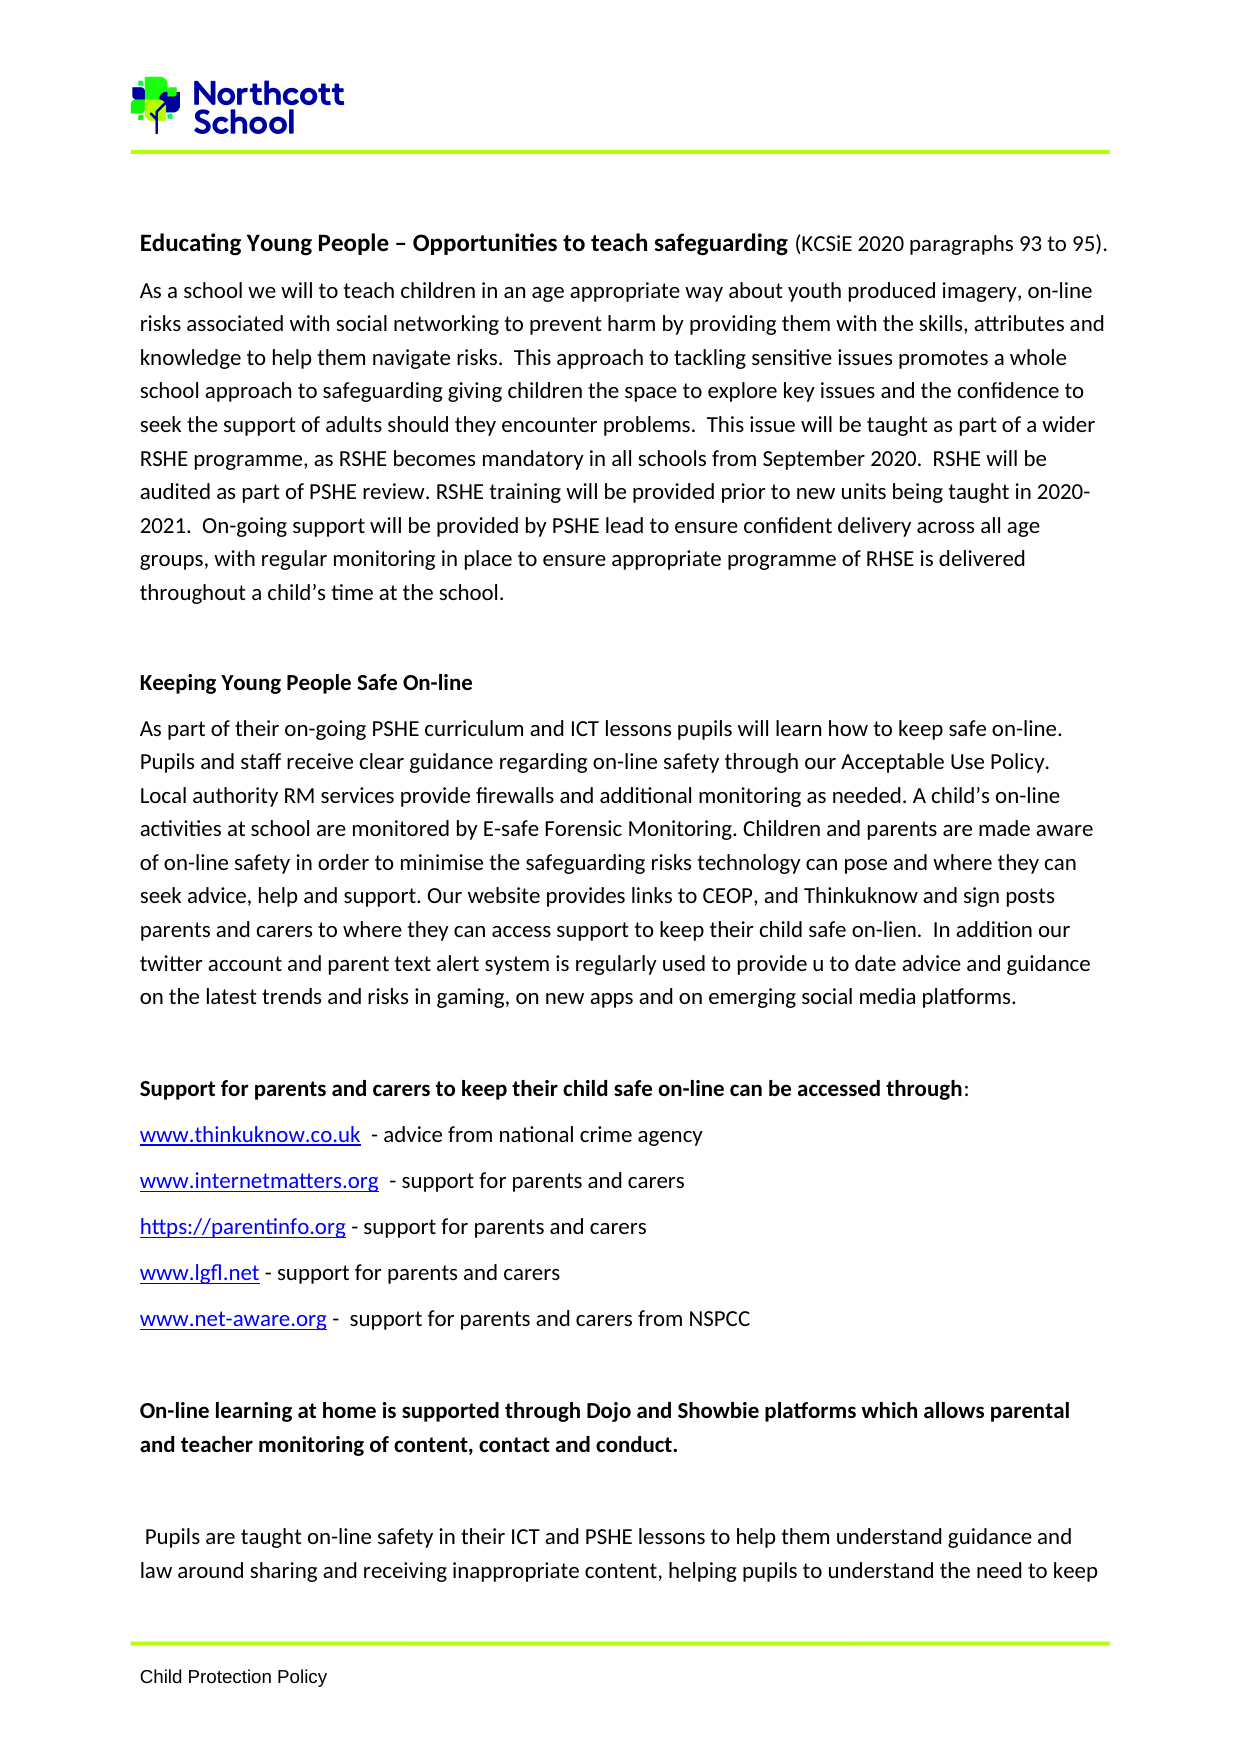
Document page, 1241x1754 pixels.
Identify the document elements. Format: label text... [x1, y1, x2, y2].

text As part of their on-going PSHE curriculum and ICT lessons pupils will learn how to keep safe on-line. Pupils and staff receive clear guidance regarding on-line safety through our Acceptable Use Policy. Local authority RM services provide firewalls and additional monitoring as needed. A child’s on-line activities at school are monitored by E-safe Forensic Monitoring. Children and parents are made aware of on-line safety in order to minimise the safeguarding risks technology can pose and where they can seek advice, help and support. Our website provides links to CEOP, and Thinkuknow and sign posts parents and carers to where they can access support to keep their child safe on-lien. In addition our twitter account and parent text alert system is regularly used to provide u to date advice and guidance on the latest trends and risks in gaming, on new apps and on emerging social media platforms. [139, 714, 1109, 1010]
text www.internetmatters.org - support for parents and carers [139, 1166, 1109, 1194]
text www.net-aware.org - support for parents and carers from NSPCC [139, 1304, 1109, 1333]
text On-line learning at home is supported through Dojo and Showbie platforms which allows parental and teacher monitoring of content, contact and conduct. [139, 1397, 1109, 1458]
picture [2, 1, 1239, 178]
text As a school we will to teach children in an age appropriate way about youth produced imagery, on-line risks associated with social networking to prevent harm by providing them with the skills, attributes and knowledge to help them navigate risks. This approach to tackling sensitive issues promotes a whole school approach to safeguarding giving children the space to explore key issues and the confidence to seek the support of adults should they encounter problems. This issue will be taught as part of a wider RSHE programme, as RSHE becomes mandatory in all schools from September 2020. RSHE will be audited as part of PSHE review. RSHE training will be provided prior to new units being taught in 2020-2021. On-going support will be provided by PSHE lead to ensure confident delivery across all age groups, with regular monitoring in place to ensure appropriate programme of RHSE is delivered throughout a child’s time at the school. [139, 276, 1109, 606]
picture [2, 1616, 1239, 1752]
text www.thinkuknow.co.uk - advice from national crime agency [139, 1120, 1109, 1148]
text www.lgfl.net - support for parents and carers [139, 1258, 1109, 1287]
text Keeping Young People Safe On-line [139, 668, 1109, 696]
text Educating Young People – Opportunities to teach safeguarding (KCSiE 2020 paragraphs 93 to 95). [139, 227, 1109, 257]
text Support for parents and carers to keep their child safe on-line can be accessed through: [139, 1074, 1109, 1102]
text https://parentinfo.org - support for parents and carers [139, 1212, 1109, 1241]
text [139, 1522, 1109, 1584]
